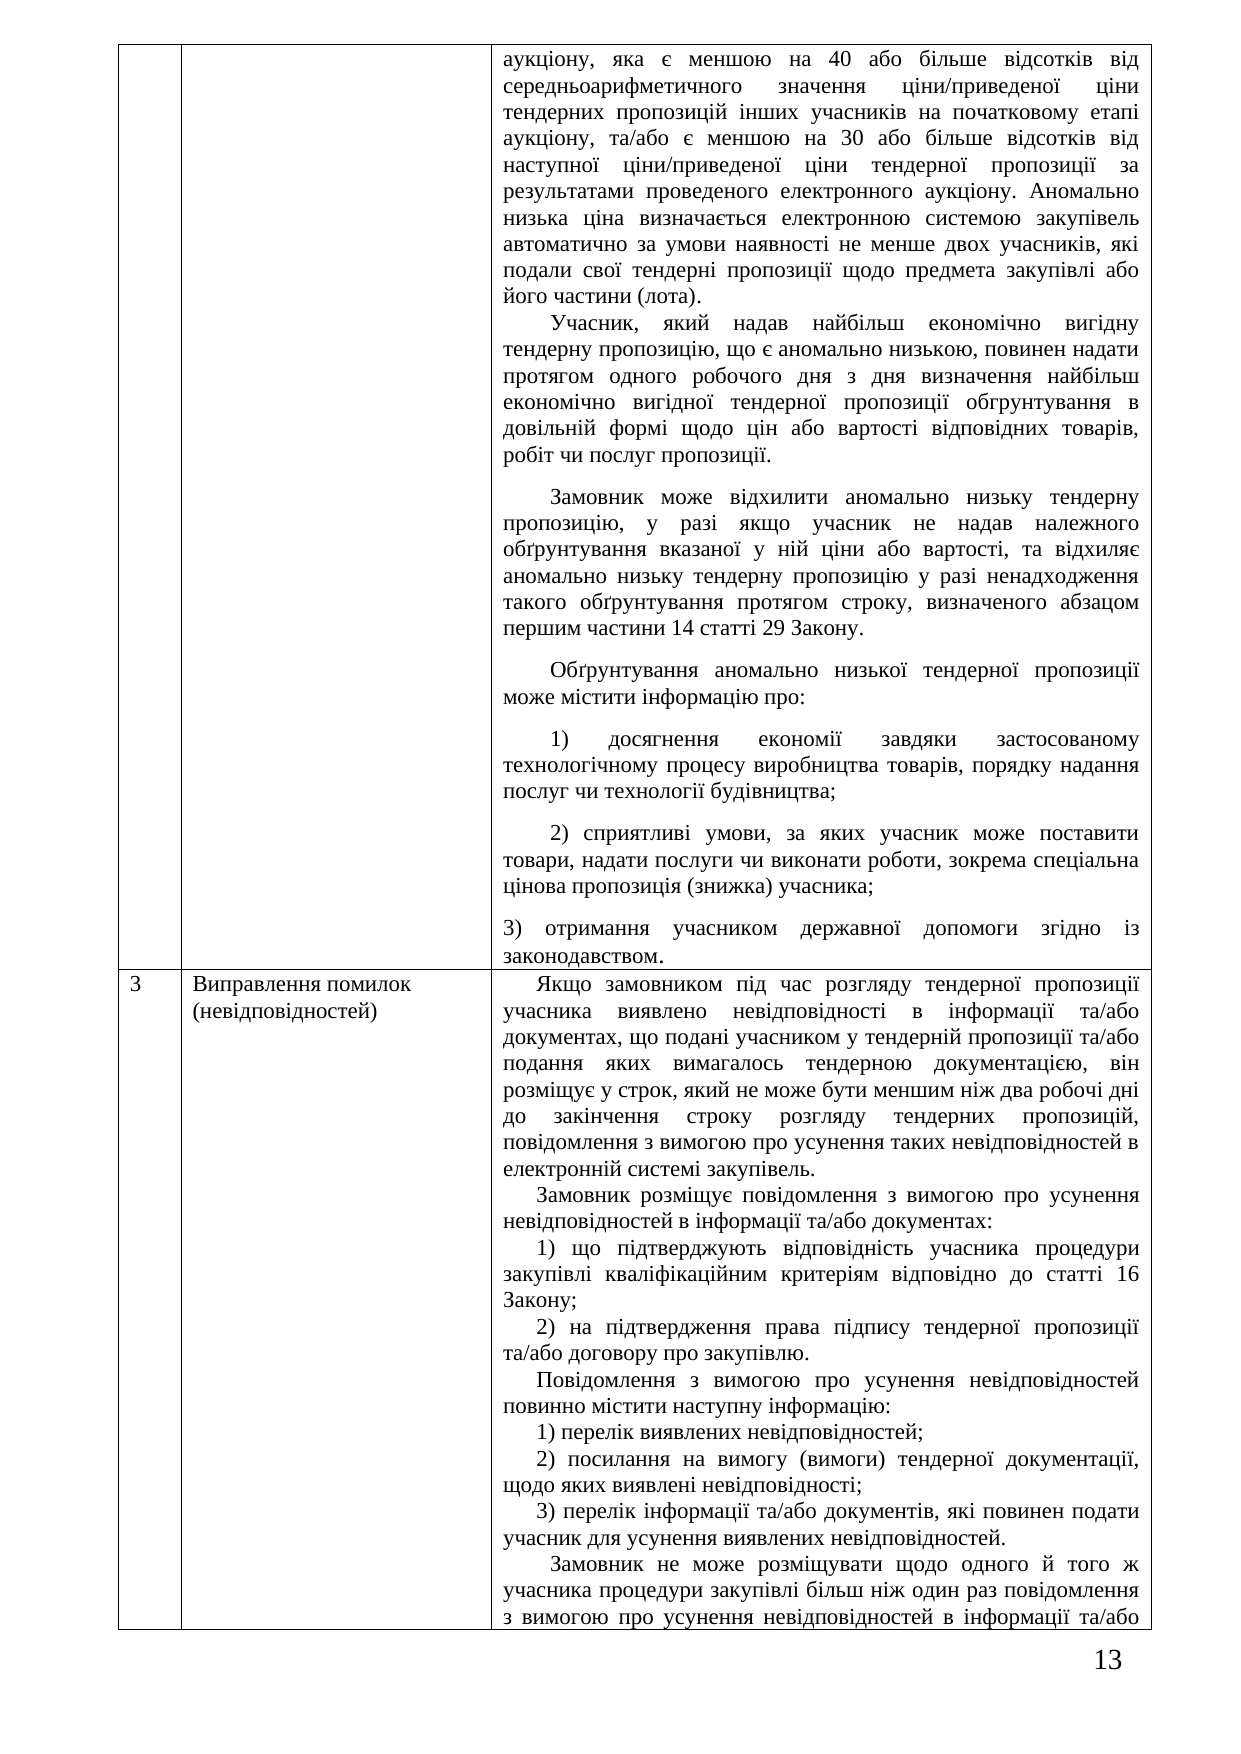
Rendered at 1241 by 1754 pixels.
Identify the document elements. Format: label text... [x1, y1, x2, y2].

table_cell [492, 45, 1151, 969]
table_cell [182, 970, 491, 1629]
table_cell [492, 970, 1151, 1629]
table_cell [182, 45, 491, 969]
table_cell 3 [119, 970, 181, 1629]
table_cell 2 [119, 45, 181, 969]
